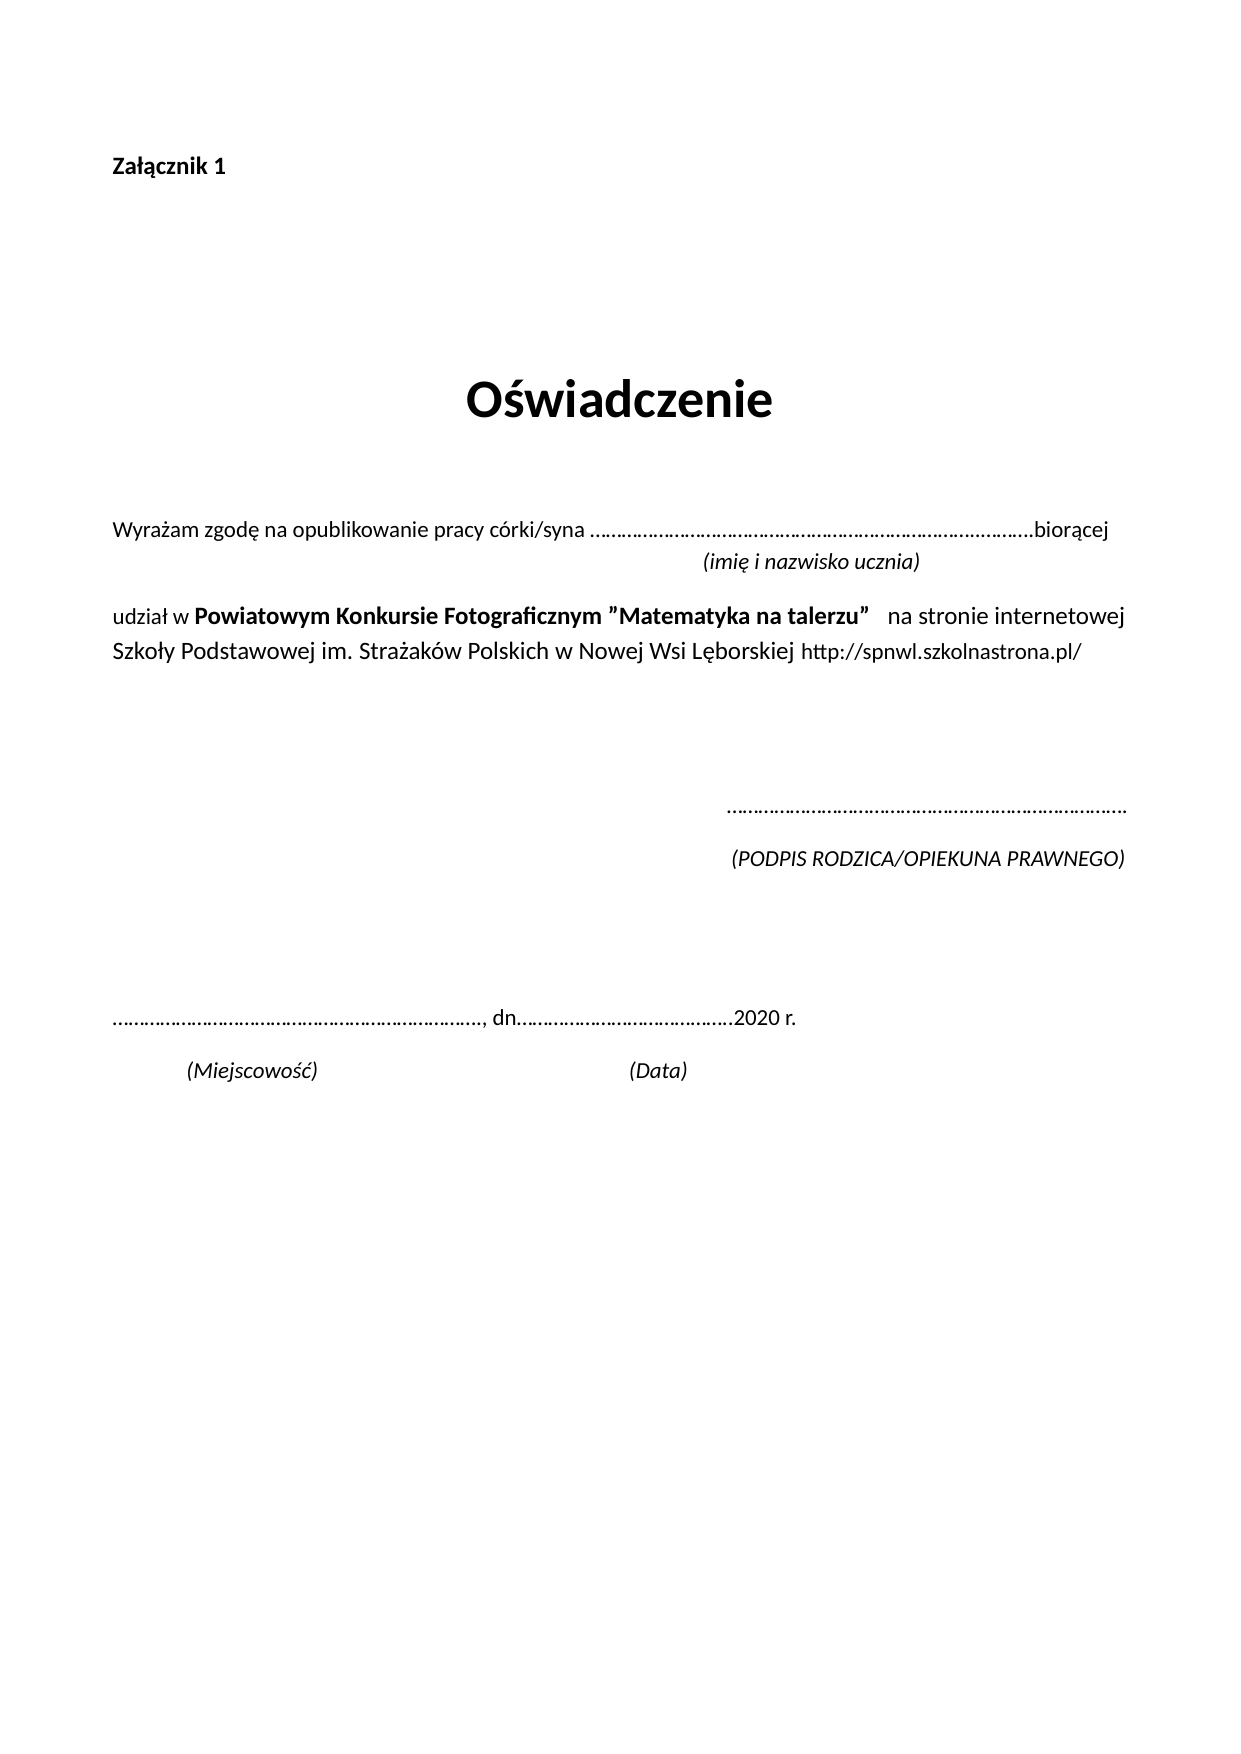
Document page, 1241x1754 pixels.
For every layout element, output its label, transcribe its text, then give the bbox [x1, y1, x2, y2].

text (imię i nazwisko ucznia) [629, 547, 1128, 575]
text (PODPIS RODZICA/OPIEKUNA PRAWNEGO) [112, 844, 1128, 872]
text (Miejscowość) (Data) [112, 1056, 1128, 1084]
text ……………………………………………………………., dn…………………………………..2020 r. [112, 1003, 1128, 1031]
text Wyrażam zgodę na opublikowanie pracy córki/syna ………………………………………………………………..……….biorącej [112, 515, 1128, 543]
text Oświadczenie [112, 365, 1128, 431]
text udział w Powiatowym Konkursie Fotograficznym ”Matematyka na talerzu” na stronie internetowej Szkoły Podstawowej im. Strażaków Polskich w Nowej Wsi Lęborskiej http://spnwl.szkolnastrona.pl/ [112, 600, 1128, 666]
text Załącznik 1 [112, 150, 1128, 181]
text …………………………………………………………………. [112, 791, 1128, 819]
